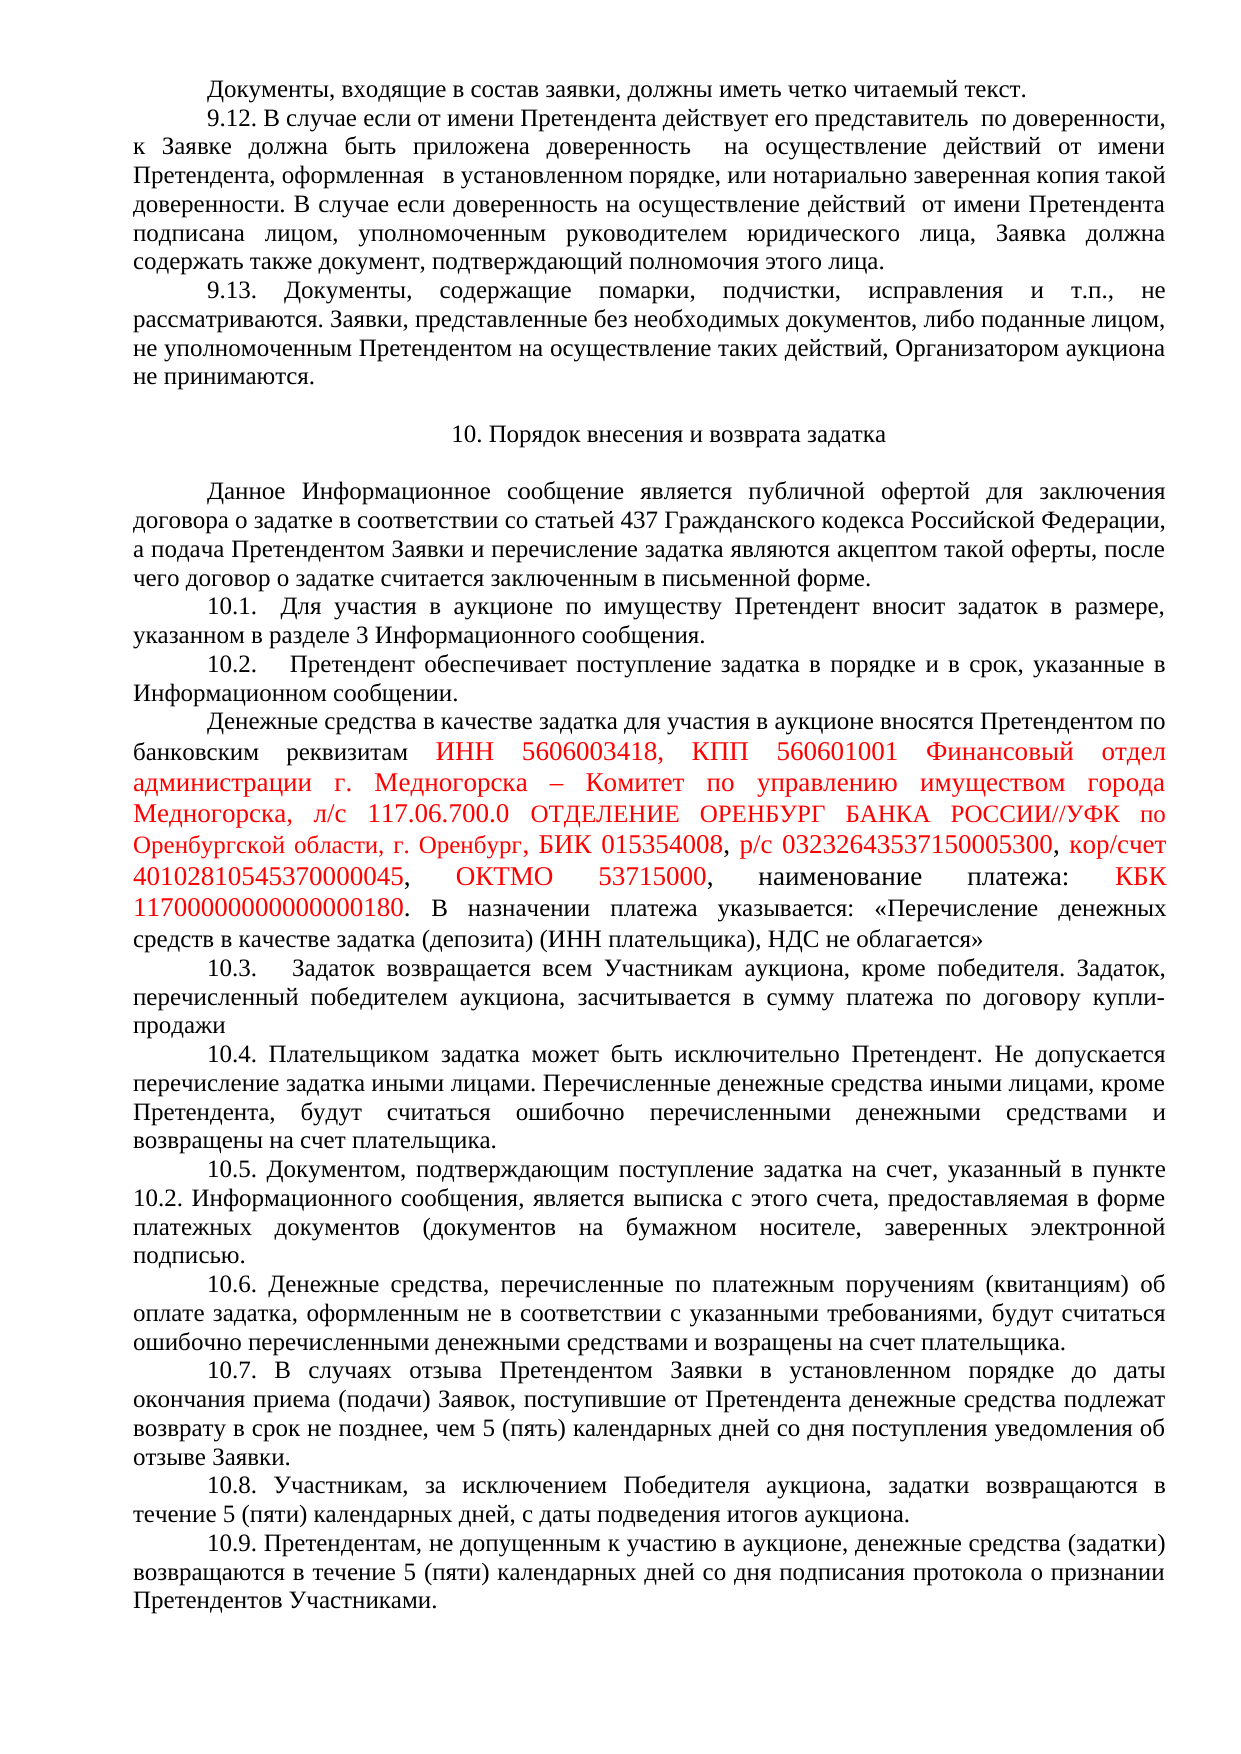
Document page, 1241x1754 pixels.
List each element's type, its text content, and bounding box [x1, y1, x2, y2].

text 10.5. Документом, подтверждающим поступление задатка на счет, указанный в пункте 10.2. Информационного сообщения, является выписка с этого счета, предоставляемая в форме платежных документов (документов на бумажном носителе, заверенных электронной подписью. [133, 1154, 1167, 1269]
list Для участия в аукционе по имуществу Претендент вносит задаток в размере, указанном в разделе 3 Информационного сообщения. [133, 591, 1167, 649]
list Претендент обеспечивает поступление задатка в порядке и в срок, указанные в Информационном сообщении. [133, 649, 1167, 706]
text 9.13. Документы, содержащие помарки, подчистки, исправления и т.п., не рассматриваются. Заявки, представленные без необходимых документов, либо поданные лицом, не уполномоченным Претендентом на осуществление таких действий, Организатором аукциона не принимаются. [133, 275, 1167, 390]
text 10.9. Претендентам, не допущенным к участию в аукционе, денежные средства (задатки) возвращаются в течение 5 (пяти) календарных дней со дня подписания протокола о признании Претендентов Участниками. [133, 1528, 1167, 1614]
text Данное Информационное сообщение является публичной офертой для заключения договора о задатке в соответствии со статьей 437 Гражданского кодекса Российской Федерации, а подача Претендентом Заявки и перечисление задатка являются акцептом такой оферты, после чего договор о задатке считается заключенным в письменной форме. [133, 476, 1167, 591]
text 10.7. В случаях отзыва Претендентом Заявки в установленном порядке до даты окончания приема (подачи) Заявок, поступившие от Претендента денежные средства подлежат возврату в срок не позднее, чем 5 (пять) календарных дней со дня поступления уведомления об отзыве Заявки. [133, 1356, 1167, 1471]
text Денежные средства в качестве задатка для участия в аукционе вносятся Претендентом по банковским реквизитам ИНН 5606003418, КПП 560601001 Финансовый отдел администрации г. Медногорска – Комитет по управлению имуществом города Медногорска, л/с 117.06.700.0 ОТДЕЛЕНИЕ ОРЕНБУРГ БАНКА РОССИИ//УФК по Оренбургской области, г. Оренбург, БИК 015354008, р/с 03232643537150005300, кор/счет 40102810545370000045, ОКТМО 53715000, наименование платежа: КБК 11700000000000000180. В назначении платежа указывается: «Перечисление денежных средств в качестве задатка (депозита) (ИНН плательщика), НДС не облагается» [133, 706, 1167, 953]
list Задаток возвращается всем Участникам аукциона, кроме победителя. Задаток, перечисленный победителем аукциона, засчитывается в сумму платежа по договору купли-продажи [133, 953, 1167, 1039]
text 10.8. Участникам, за исключением Победителя аукциона, задатки возвращаются в течение 5 (пяти) календарных дней, с даты подведения итогов аукциона. [133, 1471, 1167, 1528]
text 10.4. Плательщиком задатка может быть исключительно Претендент. Не допускается перечисление задатка иными лицами. Перечисленные денежные средства иными лицами, кроме Претендента, будут считаться ошибочно перечисленными денежными средствами и возвращены на счет плательщика. [133, 1039, 1167, 1154]
text Документы, входящие в состав заявки, должны иметь четко читаемый текст. [133, 74, 1167, 103]
list Порядок внесения и возврата задатка [170, 419, 1167, 448]
text 10.6. Денежные средства, перечисленные по платежным поручениям (квитанциям) об оплате задатка, оформленным не в соответствии с указанными требованиями, будут считаться ошибочно перечисленными денежными средствами и возращены на счет плательщика. [133, 1269, 1167, 1356]
text 9.12. В случае если от имени Претендента действует его представитель по доверенности, к Заявке должна быть приложена доверенность на осуществление действий от имени Претендента, оформленная в установленном порядке, или нотариально заверенная копия такой доверенности. В случае если доверенность на осуществление действий от имени Претендента подписана лицом, уполномоченным руководителем юридического лица, Заявка должна содержать также документ, подтверждающий полномочия этого лица. [133, 103, 1167, 275]
